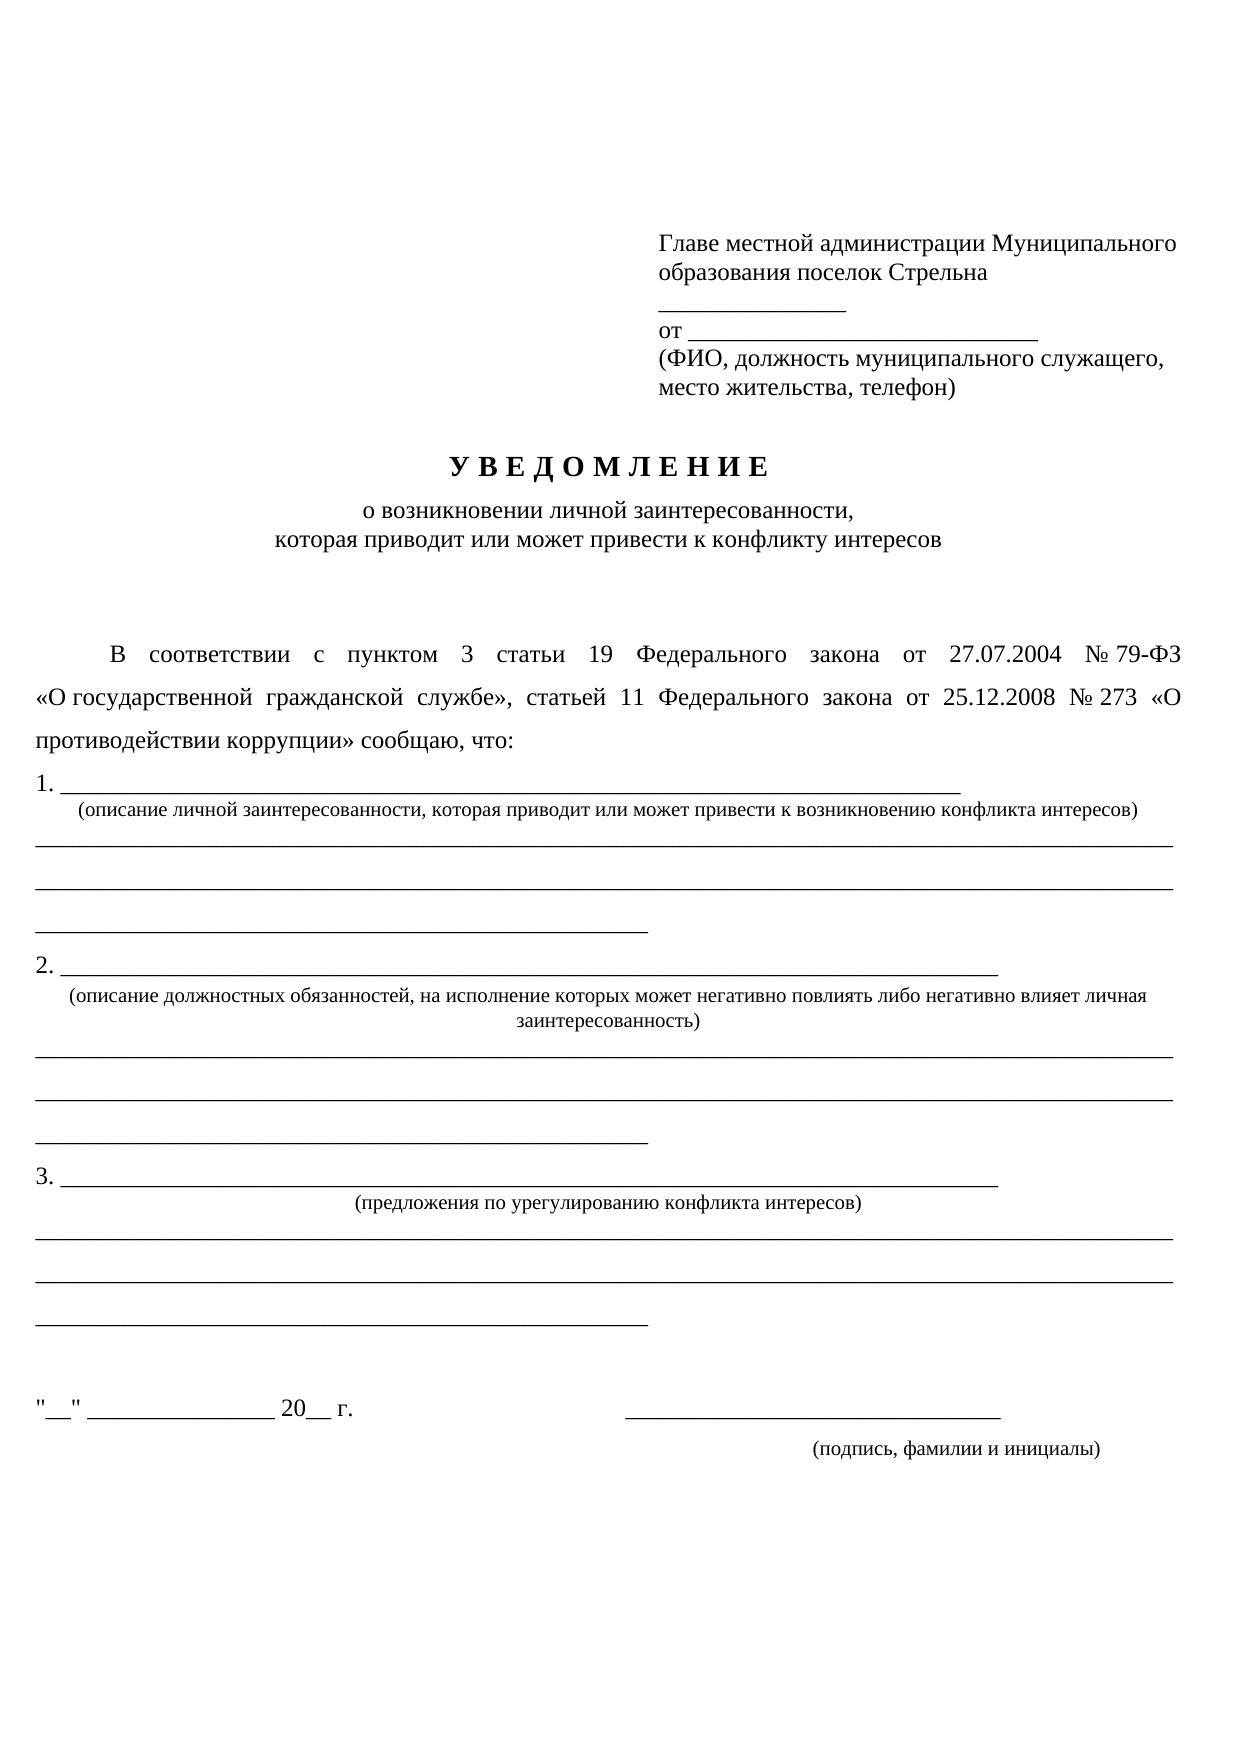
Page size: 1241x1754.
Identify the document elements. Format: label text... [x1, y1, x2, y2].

text уведомление [35, 449, 1181, 483]
text 2. ___________________________________________________________________________ [35, 950, 1181, 979]
text (подпись, фамилии и инициалы) [35, 1436, 1181, 1460]
text _______________________________________________________________________________________________________________________________________________________________________________________________________________________________________ [35, 1214, 1181, 1329]
text (описание личной заинтересованности, которая приводит или может привести к возникновению конфликта интересов) [35, 797, 1181, 821]
text (предложения по урегулированию конфликта интересов) [35, 1190, 1181, 1214]
text Главе местной администрации Муниципального образования поселок Стрельна _______________ [658, 228, 1181, 315]
text 1. ________________________________________________________________________ [35, 768, 1181, 797]
text _______________________________________________________________________________________________________________________________________________________________________________________________________________________________________ [35, 1032, 1181, 1147]
text 3. ___________________________________________________________________________ [35, 1161, 1181, 1190]
text В соответствии с пунктом 3 статьи 19 Федерального закона от 27.07.2004 № 79-ФЗ «О государственной гражданской службе», статьей 11 Федерального закона от 25.12.2008 № 273 «О противодействии коррупции» сообщаю, что: [35, 639, 1181, 754]
text (описание должностных обязанностей, на исполнение которых может негативно повлиять либо негативно влияет личная заинтересованность) [35, 983, 1181, 1032]
text о возникновении личной заинтересованности, [35, 495, 1181, 524]
text которая приводит или может привести к конфликту интересов [35, 524, 1181, 553]
text от ____________________________ [658, 315, 1181, 343]
text "__" _______________ 20__ г. ______________________________ [35, 1393, 1181, 1422]
text (ФИО, должность муниципального служащего, место жительства, телефон) [658, 343, 1181, 401]
text _______________________________________________________________________________________________________________________________________________________________________________________________________________________________________ [35, 821, 1181, 936]
